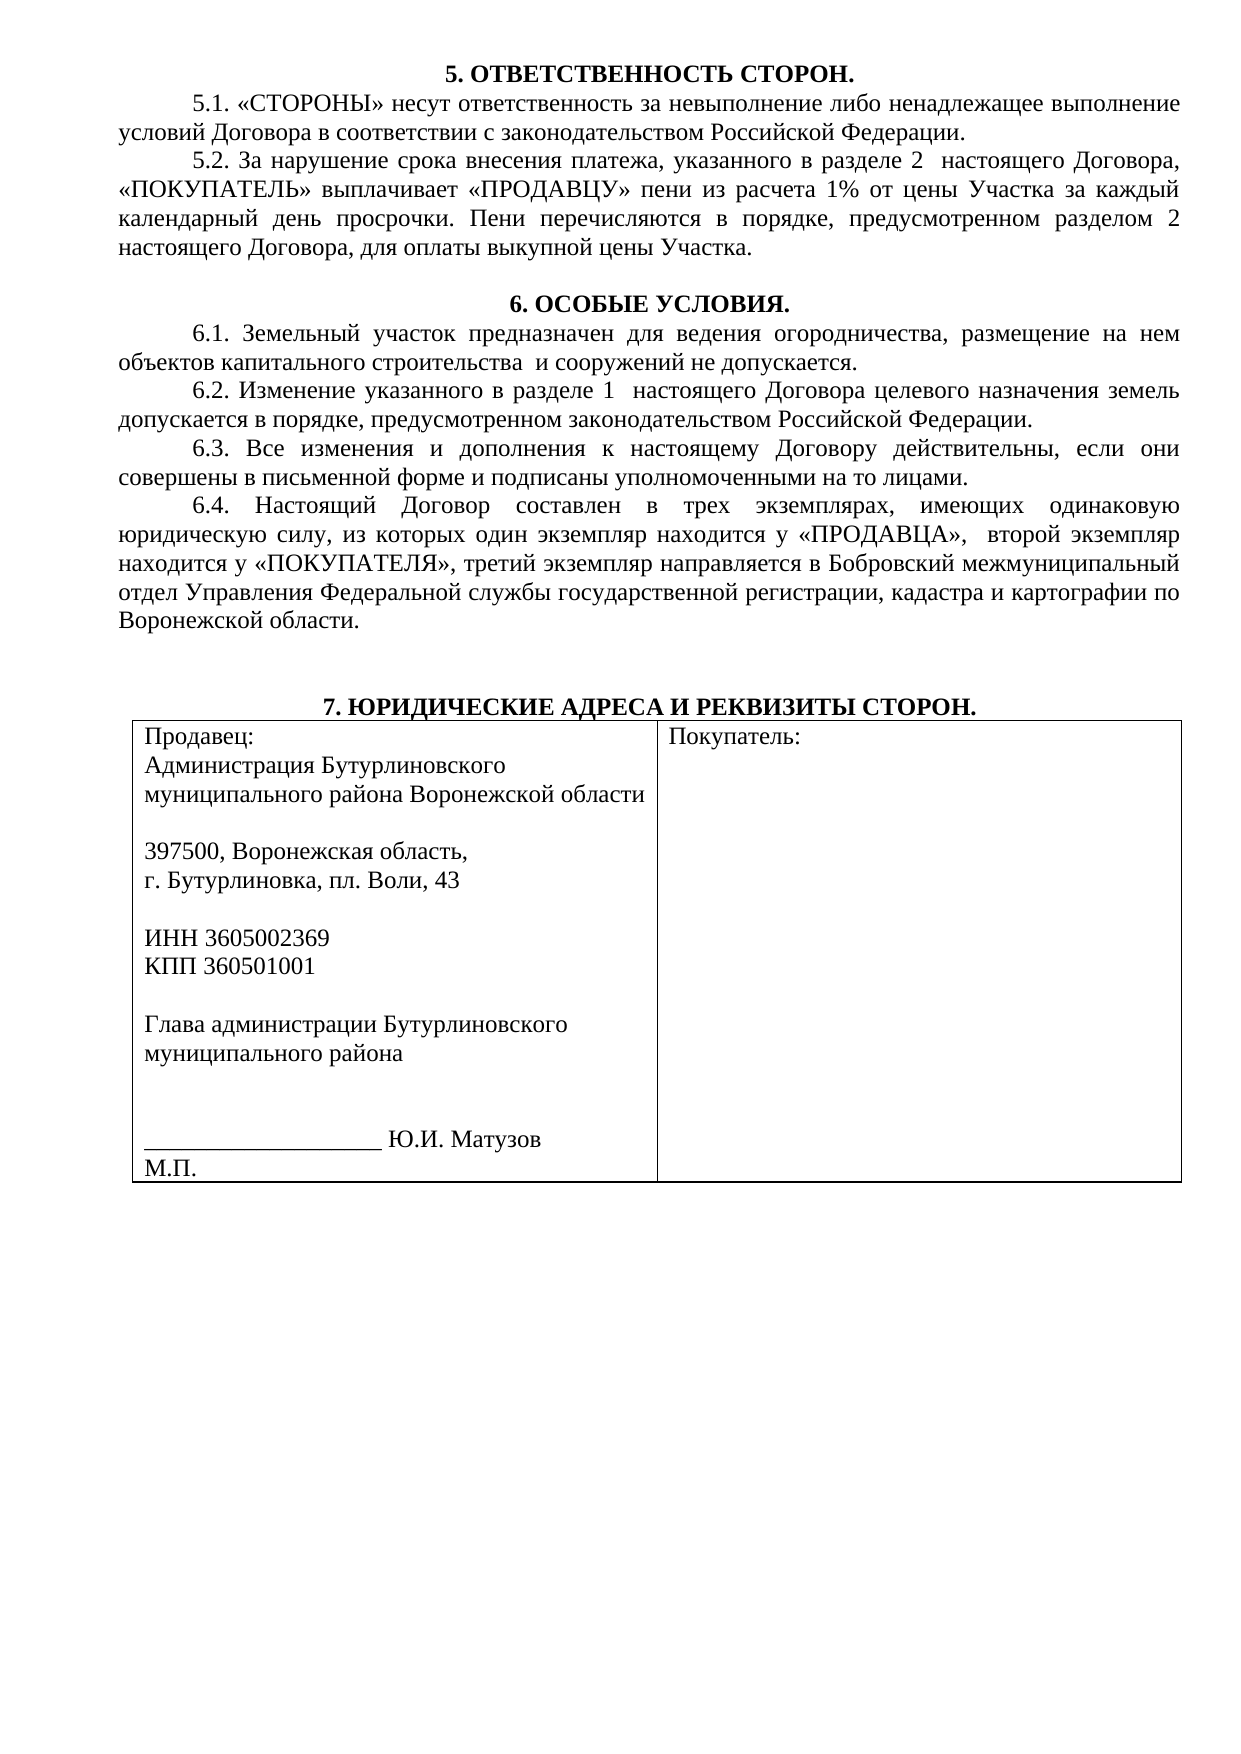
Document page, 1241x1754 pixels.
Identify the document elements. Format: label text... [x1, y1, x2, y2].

text 5.1. «СТОРОНЫ» несут ответственность за невыполнение либо ненадлежащее выполнение условий Договора в соответствии с законодательством Российской Федерации. [118, 88, 1181, 145]
text 6.1. Земельный участок предназначен для ведения огородничества, размещение на нем объектов капитального строительства и сооружений не допускается. [118, 318, 1181, 375]
text 5.2. За нарушение срока внесения платежа, указанного в разделе 2 настоящего Договора, «ПОКУПАТЕЛЬ» выплачивает «ПРОДАВЦУ» пени из расчета 1% от цены Участка за каждый календарный день просрочки. Пени перечисляются в порядке, предусмотренном разделом 2 настоящего Договора, для оплаты выкупной цены Участка. [118, 145, 1181, 260]
text 6. ОСОБЫЕ УСЛОВИЯ. [118, 289, 1181, 318]
text 6.4. Настоящий Договор составлен в трех экземплярах, имеющих одинаковую юридическую силу, из которых один экземпляр находится у «ПРОДАВЦА», второй экземпляр находится у «ПОКУПАТЕЛЯ», третий экземпляр направляется в Бобровский межмуниципальный отдел Управления Федеральной службы государственной регистрации, кадастра и картографии по Воронежской области. [118, 490, 1181, 634]
text 7. ЮРИДИЧЕСКИЕ АДРЕСА И РЕКВИЗИТЫ СТОРОН. [118, 692, 1181, 720]
table_header Покупатель: [658, 721, 1181, 1181]
text 6.3. Все изменения и дополнения к настоящему Договору действительны, если они совершены в письменной форме и подписаны уполномоченными на то лицами. [118, 433, 1181, 490]
table_header Продавец: Администрация Бутурлиновского муниципального района Воронежской области 397500, Воронежская область, г. Бутурлиновка, пл. Воли, 43 ИНН 3605002369 КПП 360501001 Глава администрации Бутурлиновского муниципального района ___________________ Ю.И. Матузов М.П. [133, 721, 657, 1181]
text 6.2. Изменение указанного в разделе 1 настоящего Договора целевого назначения земель допускается в порядке, предусмотренном законодательством Российской Федерации. [118, 375, 1181, 433]
text 5. ОТВЕТСТВЕННОСТЬ СТОРОН. [118, 59, 1181, 88]
